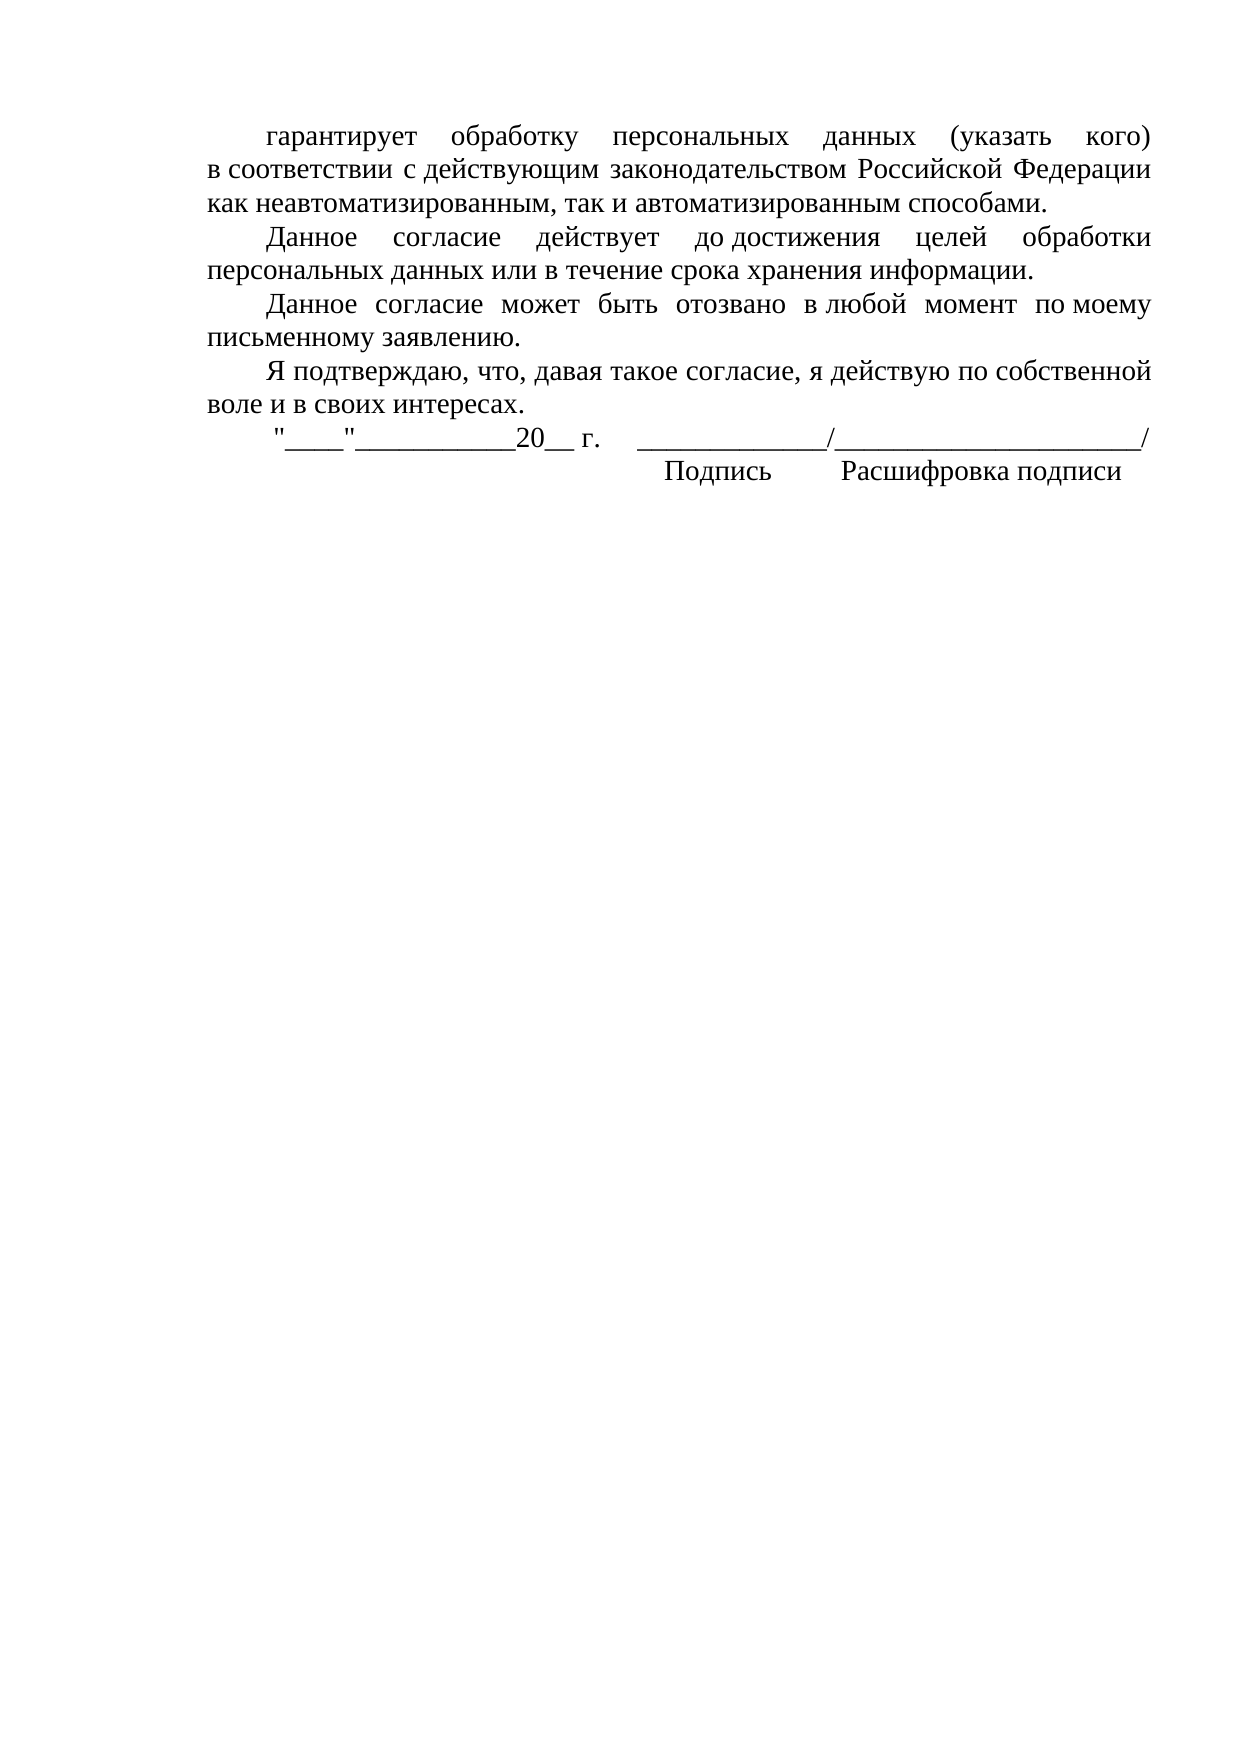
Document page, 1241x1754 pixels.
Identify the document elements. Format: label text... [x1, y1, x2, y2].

text "____"___________20__ г. _____________/_____________________/ [207, 420, 1152, 453]
text Данное согласие действует до достижения целей обработки персональных данных или в течение срока хранения информации. [207, 219, 1152, 286]
text Я подтверждаю, что, давая такое согласие, я действую по собственной воле и в своих интересах. [207, 353, 1152, 420]
text гарантирует обработку персональных данных (указать кого) в соответствии с действующим законодательством Российской Федерации как неавтоматизированным, так и автоматизированным способами. [207, 118, 1152, 219]
text Подпись Расшифровка подписи [207, 453, 1152, 487]
text Данное согласие может быть отозвано в любой момент по моему письменному заявлению. [207, 286, 1152, 353]
